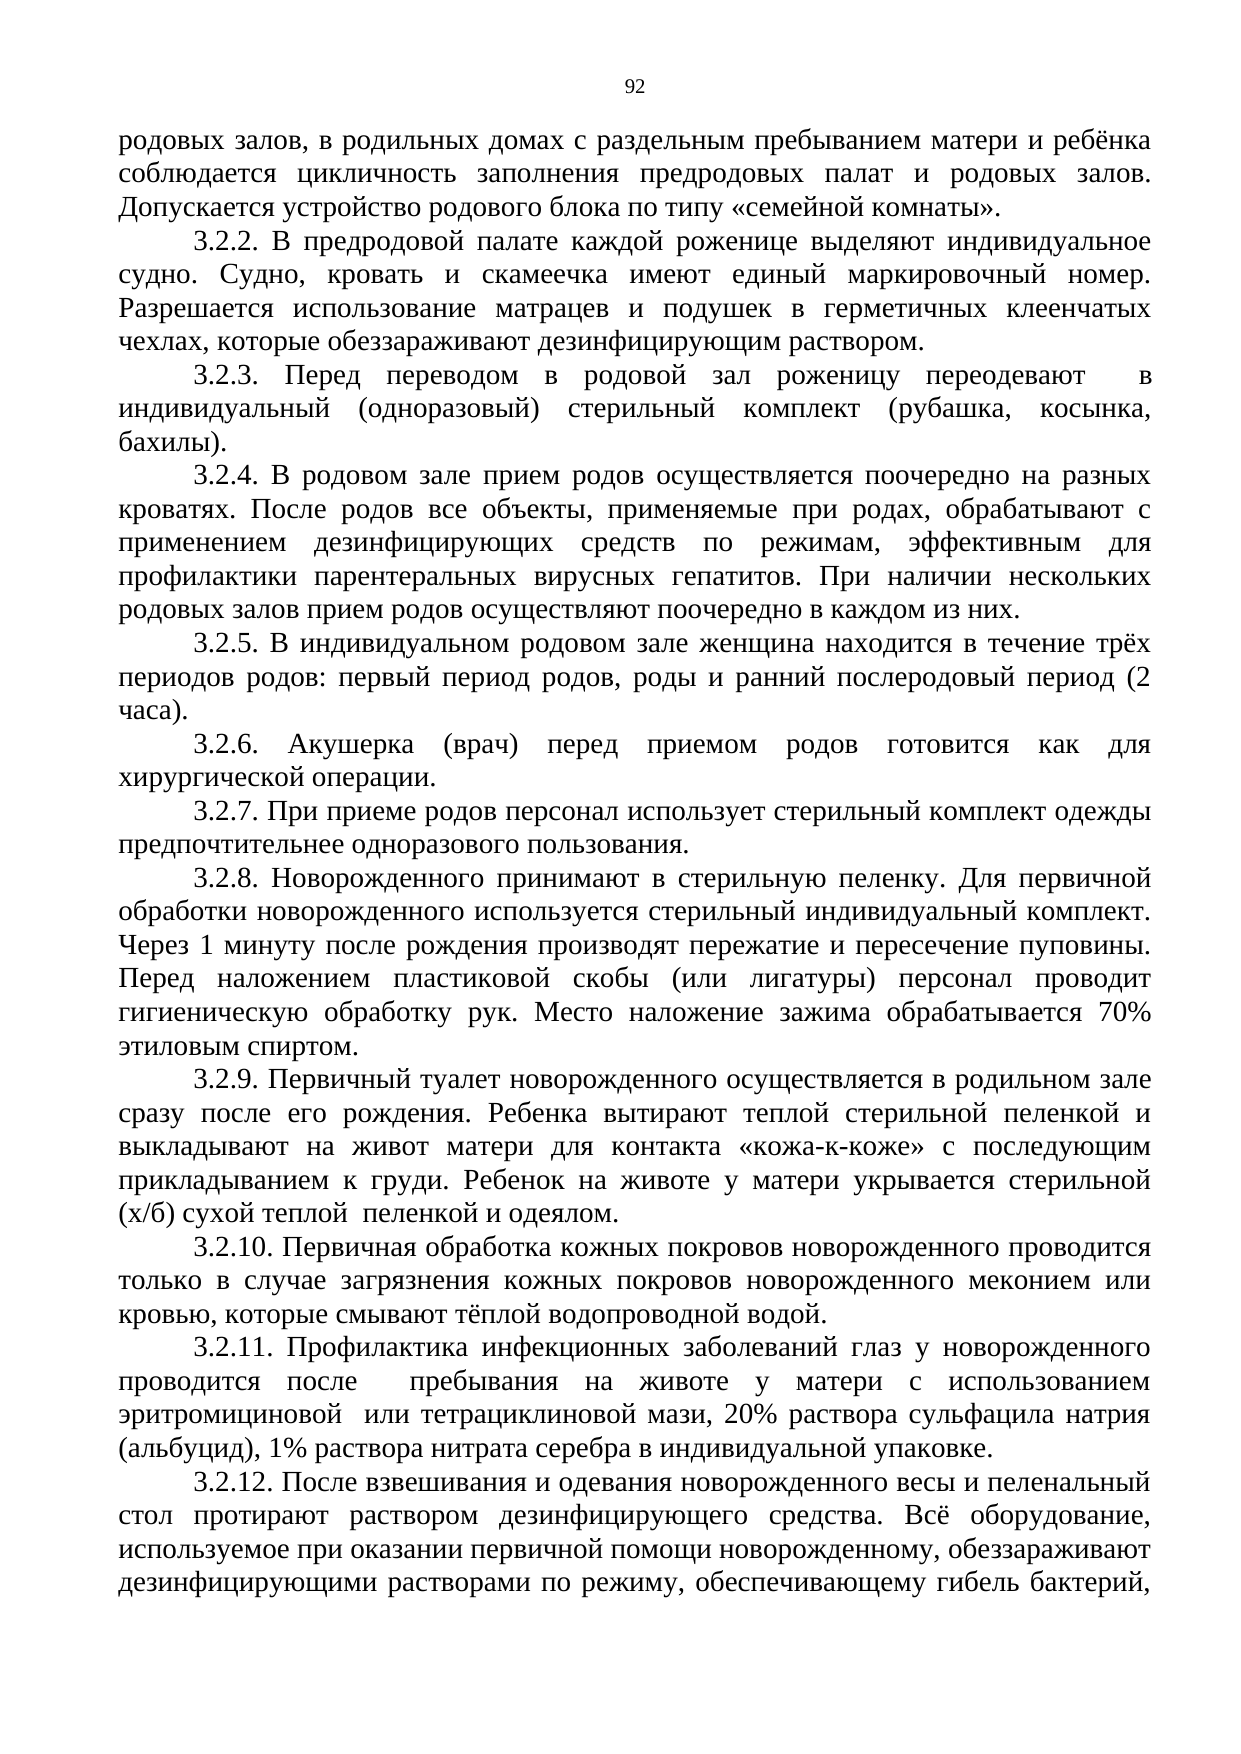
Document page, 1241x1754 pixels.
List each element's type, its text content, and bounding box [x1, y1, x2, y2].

text 3.2.2. В предродовой палате каждой роженице выделяют индивидуальное судно. Судно, кровать и скамеечка имеют единый маркировочный номер. Разрешается использование матрацев и подушек в герметичных клеенчатых чехлах, которые обеззараживают дезинфицирующим раствором. [118, 223, 1152, 357]
text 3.2.7. При приеме родов персонал использует стерильный комплект одежды предпочтительнее одноразового пользования. [118, 793, 1152, 860]
text 3.2.10. Первичная обработка кожных покровов новорожденного проводится только в случае загрязнения кожных покровов новорожденного меконием или кровью, которые смывают тёплой водопроводной водой. [118, 1229, 1152, 1329]
text 3.2.9. Первичный туалет новорожденного осуществляется в родильном зале сразу после его рождения. Ребенка вытирают теплой стерильной пеленкой и выкладывают на живот матери для контакта «кожа-к-коже» с последующим прикладыванием к груди. Ребенок на животе у матери укрывается стерильной (х/б) сухой теплой пеленкой и одеялом. [118, 1061, 1152, 1229]
text 3.2.3. Перед переводом в родовой зал роженицу переодевают в индивидуальный (одноразовый) стерильный комплект (рубашка, косынка, бахилы). [118, 357, 1152, 457]
text 3.2.5. В индивидуальном родовом зале женщина находится в течение трёх периодов родов: первый период родов, роды и ранний послеродовый период (2 часа). [118, 625, 1152, 726]
text 3.2.8. Новорожденного принимают в стерильную пеленку. Для первичной обработки новорожденного используется стерильный индивидуальный комплект. Через 1 минуту после рождения производят пережатие и пересечение пуповины. Перед наложением пластиковой скобы (или лигатуры) персонал проводит гигиеническую обработку рук. Место наложение зажима обрабатывается 70% этиловым спиртом. [118, 860, 1152, 1061]
text 3.2.11. Профилактика инфекционных заболеваний глаз у новорожденного проводится после пребывания на животе у матери с использованием эритромициновой или тетрациклиновой мази, 20% раствора сульфацила натрия (альбуцид), 1% раствора нитрата серебра в индивидуальной упаковке. [118, 1329, 1152, 1464]
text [118, 1464, 1152, 1598]
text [118, 122, 1152, 223]
text 3.2.4. В родовом зале прием родов осуществляется поочередно на разных кроватях. После родов все объекты, применяемые при родах, обрабатывают с применением дезинфицирующих средств по режимам, эффективным для профилактики парентеральных вирусных гепатитов. При наличии нескольких родовых залов прием родов осуществляют поочередно в каждом из них. [118, 457, 1152, 625]
text 3.2.6. Акушерка (врач) перед приемом родов готовится как для хирургической операции. [118, 726, 1152, 793]
